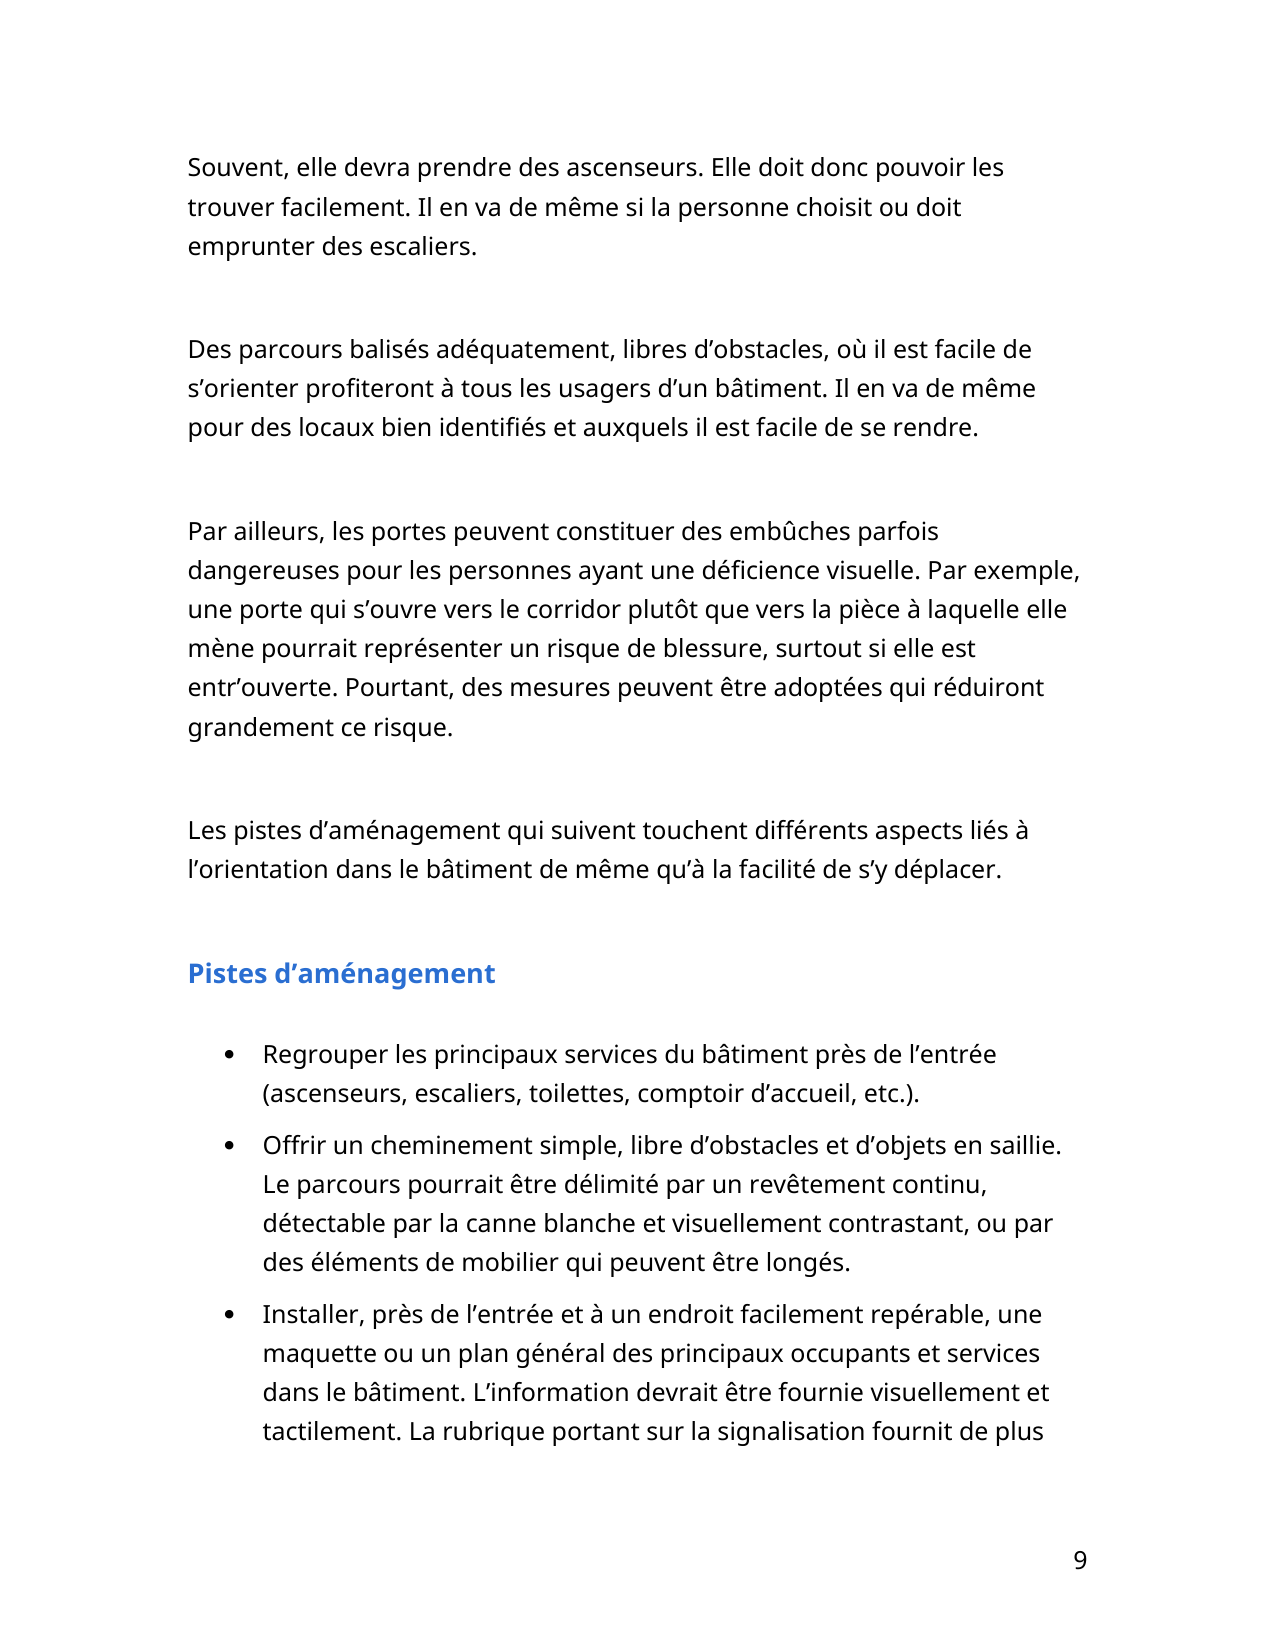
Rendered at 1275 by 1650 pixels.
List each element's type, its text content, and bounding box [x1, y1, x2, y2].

list Regrouper les principaux services du bâtiment près de l’entrée (ascenseurs, escaliers, toilettes, comptoir d’accueil, etc.). [225, 1037, 1087, 1110]
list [225, 1297, 1087, 1448]
text Les pistes d’aménagement qui suivent touchent différents aspects liés à l’orientation dans le bâtiment de même qu’à la facilité de s’y déplacer. [187, 812, 1087, 886]
text Des parcours balisés adéquatement, libres d’obstacles, où il est facile de s’orienter profiteront à tous les usagers d’un bâtiment. Il en va de même pour des locaux bien identifiés et auxquels il est facile de se rendre. [187, 332, 1087, 444]
list Offrir un cheminement simple, libre d’obstacles et d’objets en saillie. Le parcours pourrait être délimité par un revêtement continu, détectable par la canne blanche et visuellement contrastant, ou par des éléments de mobilier qui peuvent être longés. [225, 1127, 1087, 1279]
text Souvent, elle devra prendre des ascenseurs. Elle doit donc pouvoir les trouver facilement. Il en va de même si la personne choisit ou doit emprunter des escaliers. [187, 150, 1087, 262]
text Par ailleurs, les portes peuvent constituer des embûches parfois dangereuses pour les personnes ayant une déficience visuelle. Par exemple, une porte qui s’ouvre vers le corridor plutôt que vers la pièce à laquelle elle mène pourrait représenter un risque de blessure, surtout si elle est entr’ouverte. Pourtant, des mesures peuvent être adoptées qui réduiront grandement ce risque. [187, 513, 1087, 743]
subtitle Pistes d’aménagement [187, 955, 1087, 992]
